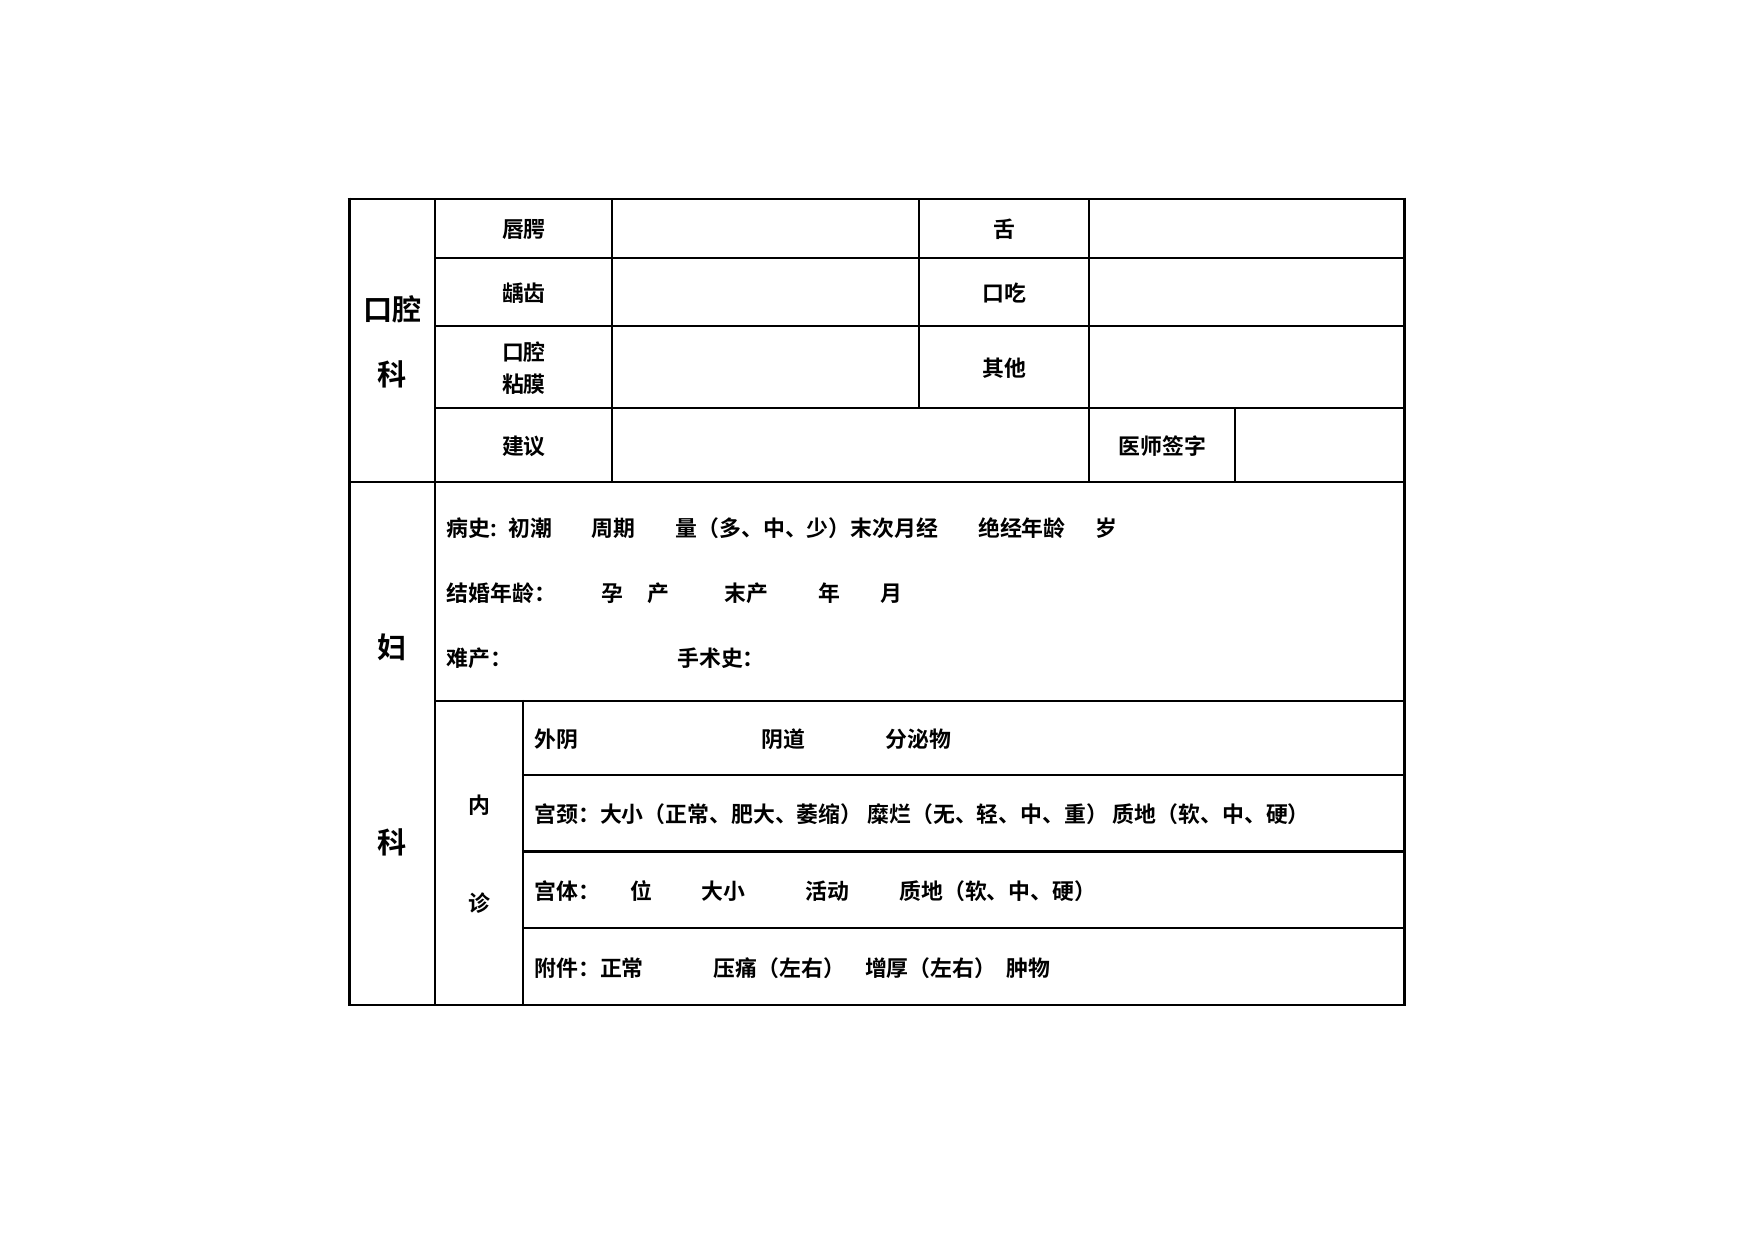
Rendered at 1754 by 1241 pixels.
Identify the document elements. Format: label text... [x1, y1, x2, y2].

table_cell [1090, 200, 1403, 257]
table_cell 内 诊 [436, 702, 522, 1004]
table_cell 病史: 初潮 周期 量（多、中、少）末次月经 绝经年龄 岁 结婚年龄： 孕 产 末产 年 月 难产： 手术史： [436, 483, 1403, 700]
table_cell 宫体： 位 大小 活动 质地（软、中、硬） [524, 853, 1403, 927]
table_cell 口吃 [920, 259, 1088, 324]
table_cell 口腔 粘膜 [436, 327, 611, 407]
table_cell 阴道 分泌物 [635, 702, 1403, 773]
table_cell [613, 259, 918, 324]
table_cell 宫颈：大小（正常、肥大、萎缩） 糜烂（无、轻、中、重） 质地（软、中、硬） [524, 776, 1403, 850]
table_cell [1090, 259, 1403, 324]
table_cell [613, 200, 918, 257]
table_cell 其他 [920, 327, 1088, 407]
table_cell [613, 327, 918, 407]
table_cell 附件：正常 压痛（左右） 增厚（左右） 肿物 [524, 929, 1403, 1004]
table_cell 妇 科 [351, 483, 434, 1004]
table_cell 唇腭 [436, 200, 611, 257]
table_cell 龋齿 [436, 259, 611, 324]
table_cell 医师签字 [1090, 409, 1234, 481]
table_cell 舌 [920, 200, 1088, 257]
table_cell [613, 409, 1088, 481]
table_cell [1236, 409, 1403, 481]
table_cell 建议 [436, 409, 611, 481]
table_cell 外阴 [524, 702, 635, 773]
table_cell 口腔科 [351, 200, 434, 481]
table_cell [1090, 327, 1403, 407]
